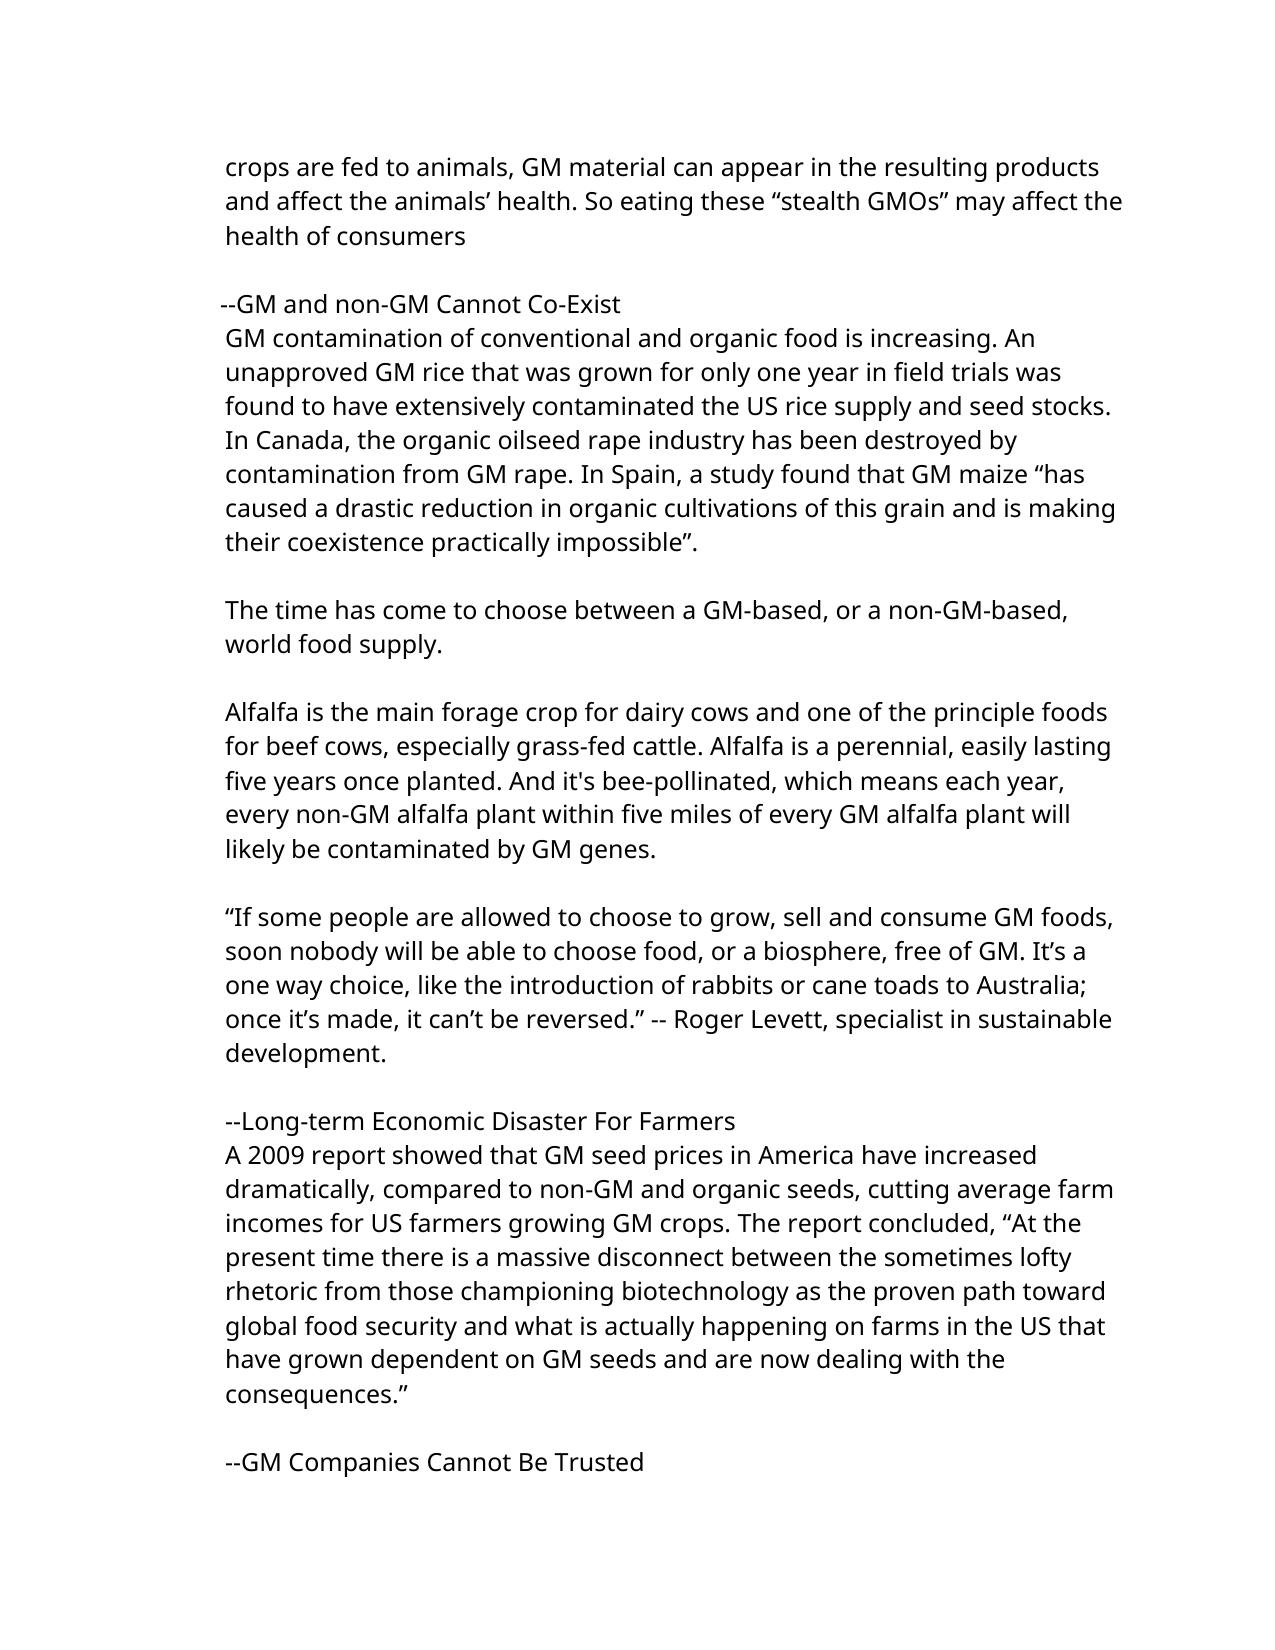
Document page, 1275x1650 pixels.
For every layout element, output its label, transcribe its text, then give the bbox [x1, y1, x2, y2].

list The time has come to choose between a GM-based, or a non-GM-based, world food supply. [225, 593, 1125, 661]
list Alfalfa is the main forage crop for dairy cows and one of the principle foods for beef cows, especially grass-fed cattle. Alfalfa is a perennial, easily lasting five years once planted. And it's bee-pollinated, which means each year, every non-GM alfalfa plant within five miles of every GM alfalfa plant will likely be contaminated by GM genes. [225, 661, 1125, 865]
list A 2009 report showed that GM seed prices in America have increased dramatically, compared to non-GM and organic seeds, cutting average farm incomes for US farmers growing GM crops. The report concluded, “At the present time there is a massive disconnect between the sometimes lofty rhetoric from those championing biotechnology as the proven path toward global food security and what is actually happening on farms in the US that have grown dependent on GM seeds and are now dealing with the consequences.” [225, 1138, 1125, 1410]
list --GM Companies Cannot Be Trusted [225, 1444, 1125, 1478]
list --GM and non-GM Cannot Co-Exist [187, 286, 1125, 320]
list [225, 150, 1125, 252]
list “If some people are allowed to choose to grow, sell and consume GM foods, soon nobody will be able to choose food, or a biosphere, free of GM. It’s a one way choice, like the introduction of rabbits or cane toads to Australia; once it’s made, it can’t be reversed.” -- Roger Levett, specialist in sustainable development. [225, 899, 1125, 1070]
list GM contamination of conventional and organic food is increasing. An unapproved GM rice that was grown for only one year in field trials was found to have extensively contaminated the US rice supply and seed stocks. In Canada, the organic oilseed rape industry has been destroyed by contamination from GM rape. In Spain, a study found that GM maize “has caused a drastic reduction in organic cultivations of this grain and is making their coexistence practically impossible”. [225, 320, 1125, 559]
list --Long-term Economic Disaster For Farmers [187, 1104, 1125, 1138]
